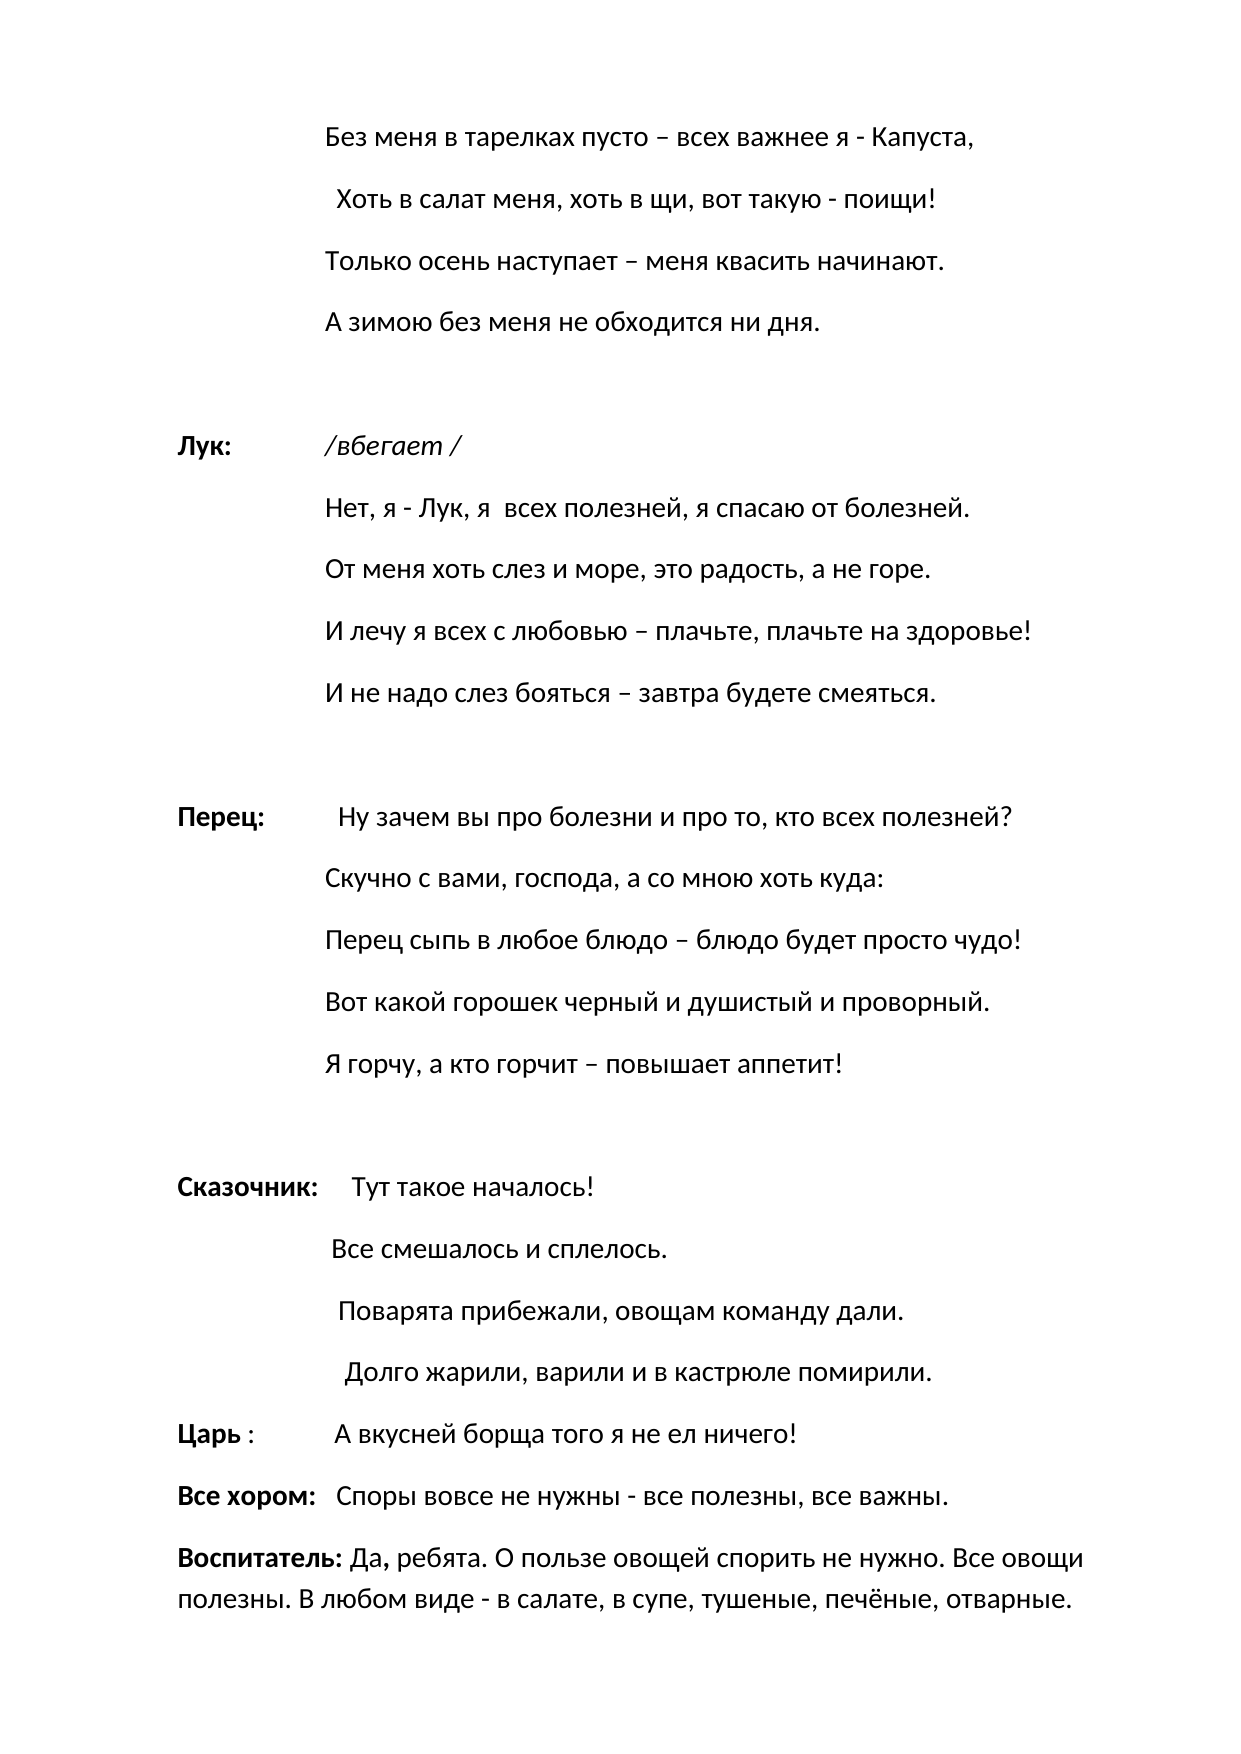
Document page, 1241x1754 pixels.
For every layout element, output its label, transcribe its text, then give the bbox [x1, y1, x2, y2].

text Перец: Ну зачем вы про болезни и про то, кто всех полезней? [177, 798, 1152, 833]
text Без меня в тарелках пусто – всех важнее я - Капуста, [177, 118, 1152, 154]
text От меня хоть слез и море, это радость, а не горе. [177, 551, 1152, 586]
text Вот какой горошек черный и душистый и проворный. [177, 983, 1152, 1018]
text Я горчу, а кто горчит – повышает аппетит! [177, 1045, 1152, 1080]
text Воспитатель: Да, ребята. О пользе овощей спорить не нужно. Все овощи полезны. В любом виде - в салате, в супе, тушеные, печёные, отварные. [177, 1539, 1152, 1615]
text Только осень наступает – меня квасить начинают. [177, 242, 1152, 277]
text И не надо слез бояться – завтра будете смеяться. [177, 674, 1152, 710]
text Все смешалось и сплелось. [177, 1230, 1152, 1266]
text Все хором: Споры вовсе не нужны - все полезны, все важны. [177, 1477, 1152, 1513]
text Сказочник: Тут такое началось! [177, 1168, 1152, 1204]
text Царь : А вкусней борща того я не ел ничего! [177, 1415, 1152, 1451]
text И лечу я всех с любовью – плачьте, плачьте на здоровье! [177, 612, 1152, 648]
text Скучно с вами, господа, а со мною хоть куда: [177, 859, 1152, 895]
text Перец сыпь в любое блюдо – блюдо будет просто чудо! [177, 921, 1152, 957]
text Лук: /вбегает / [177, 427, 1152, 463]
text А зимою без меня не обходится ни дня. [177, 303, 1152, 339]
text Поварята прибежали, овощам команду дали. [177, 1292, 1152, 1327]
text Хоть в салат меня, хоть в щи, вот такую - поищи! [177, 180, 1152, 216]
text Долго жарили, варили и в кастрюле помирили. [177, 1353, 1152, 1389]
text Нет, я - Лук, я всех полезней, я спасаю от болезней. [177, 489, 1152, 524]
